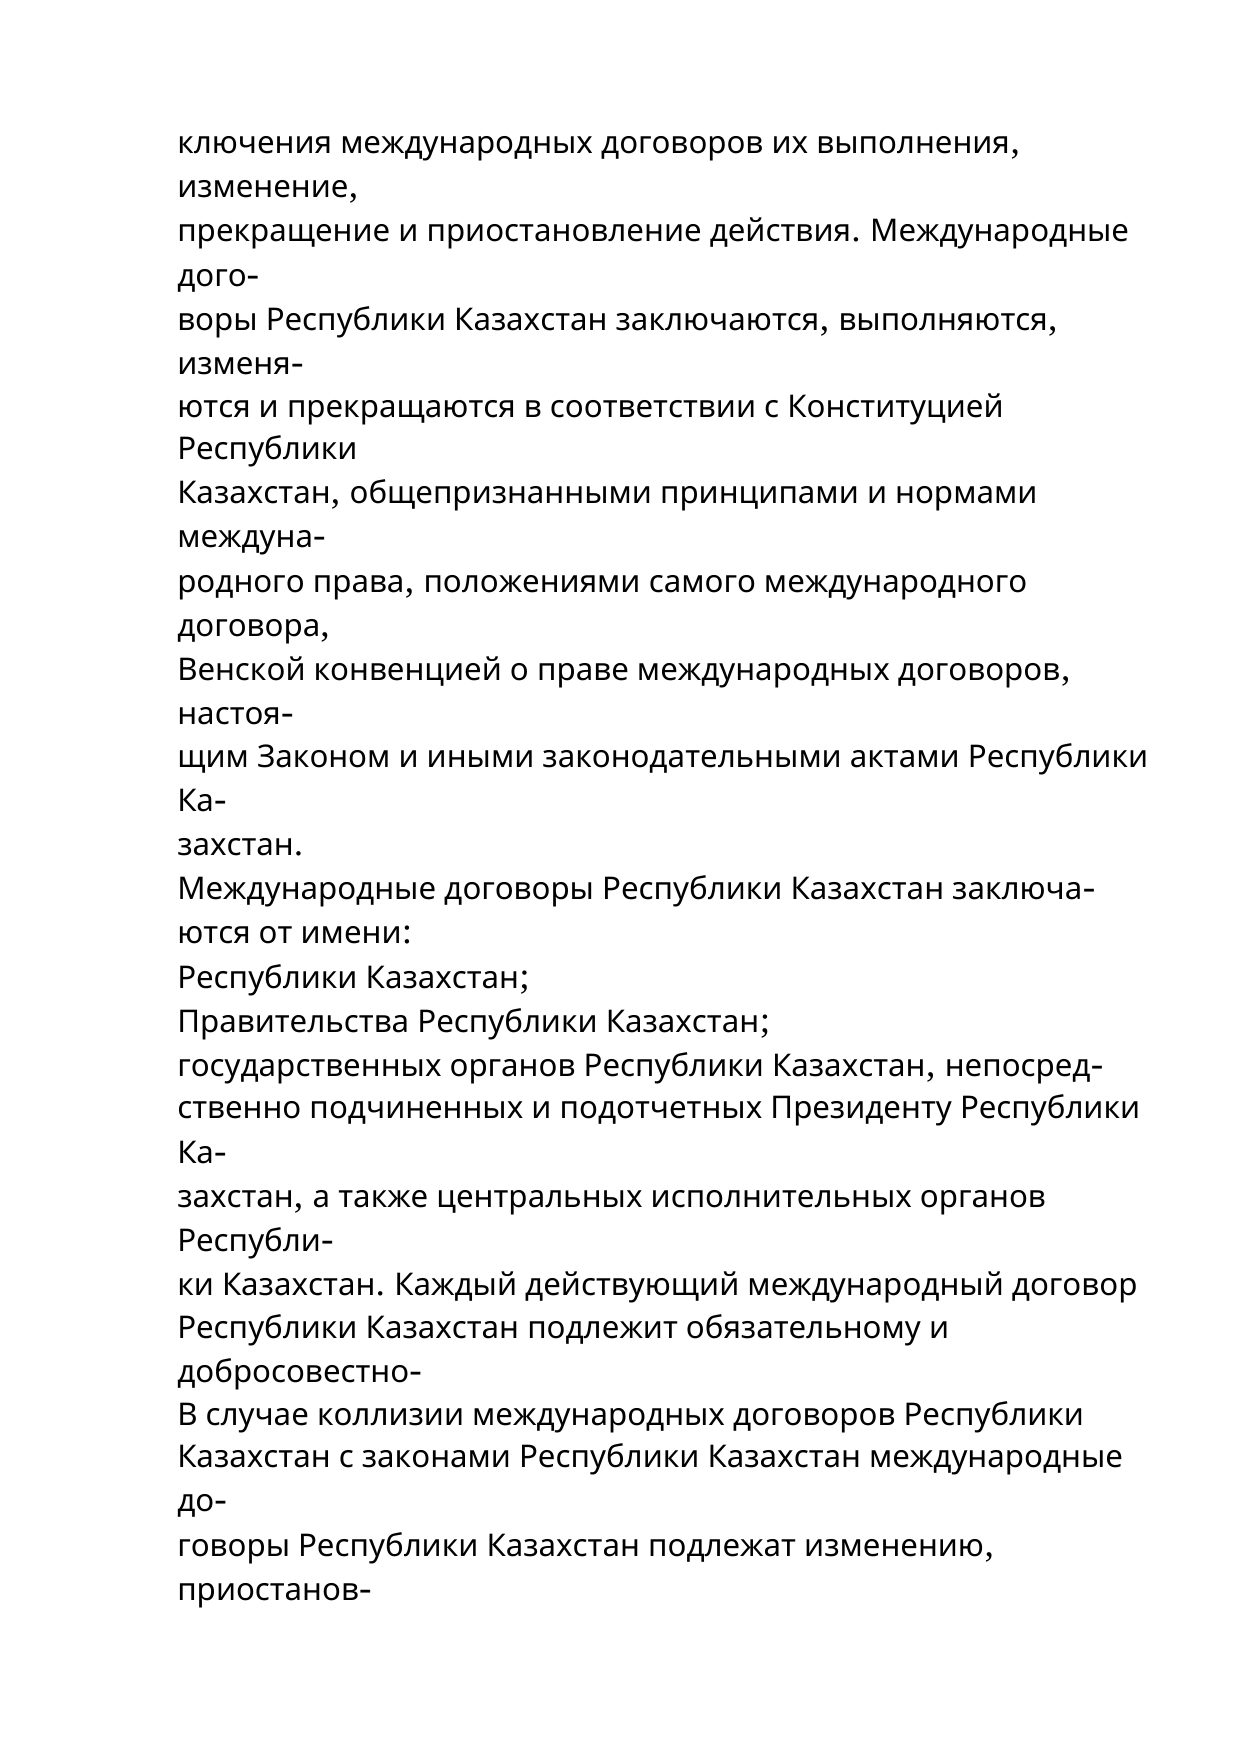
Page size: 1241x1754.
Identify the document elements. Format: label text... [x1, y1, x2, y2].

text ственно подчиненных и подотчетных Президенту Республики Ка- [177, 1086, 1152, 1172]
text Международные договоры Республики Казахстан заключа- [177, 865, 1152, 909]
text государственных органов Республики Казахстан, непосред- [177, 1041, 1152, 1086]
text прекращение и приостановление действия. Международные дого- [177, 207, 1152, 295]
text захстан, а также центральных исполнительных органов Республи- [177, 1172, 1152, 1261]
text В случае коллизии международных договоров Республики [177, 1392, 1152, 1434]
text воры Республики Казахстан заключаются, выполняются, изменя- [177, 295, 1152, 383]
text щим Законом и иными законодательными актами Республики Ка- [177, 734, 1152, 821]
text родного права, положениями самого международного договора, [177, 557, 1152, 645]
text захстан. [177, 821, 1152, 865]
text Правительства Республики Казахстан; [177, 997, 1152, 1041]
text ются и прекращаются в соответствии с Конституцией Республики [177, 383, 1152, 469]
text Казахстан с законами Республики Казахстан международные до- [177, 1434, 1152, 1521]
text ключения международных договоров их выполнения, изменение, [177, 118, 1152, 207]
text говоры Республики Казахстан подлежат изменению, приостанов- [177, 1521, 1152, 1609]
text ются от имени: [177, 909, 1152, 953]
text Республики Казахстан; [177, 953, 1152, 997]
text ки Казахстан. Каждый действующий международный договор [177, 1261, 1152, 1305]
text Венской конвенцией о праве международных договоров, настоя- [177, 645, 1152, 734]
text Республики Казахстан подлежит обязательному и добросовестно- [177, 1305, 1152, 1392]
text Казахстан, общепризнанными принципами и нормами междуна- [177, 469, 1152, 557]
